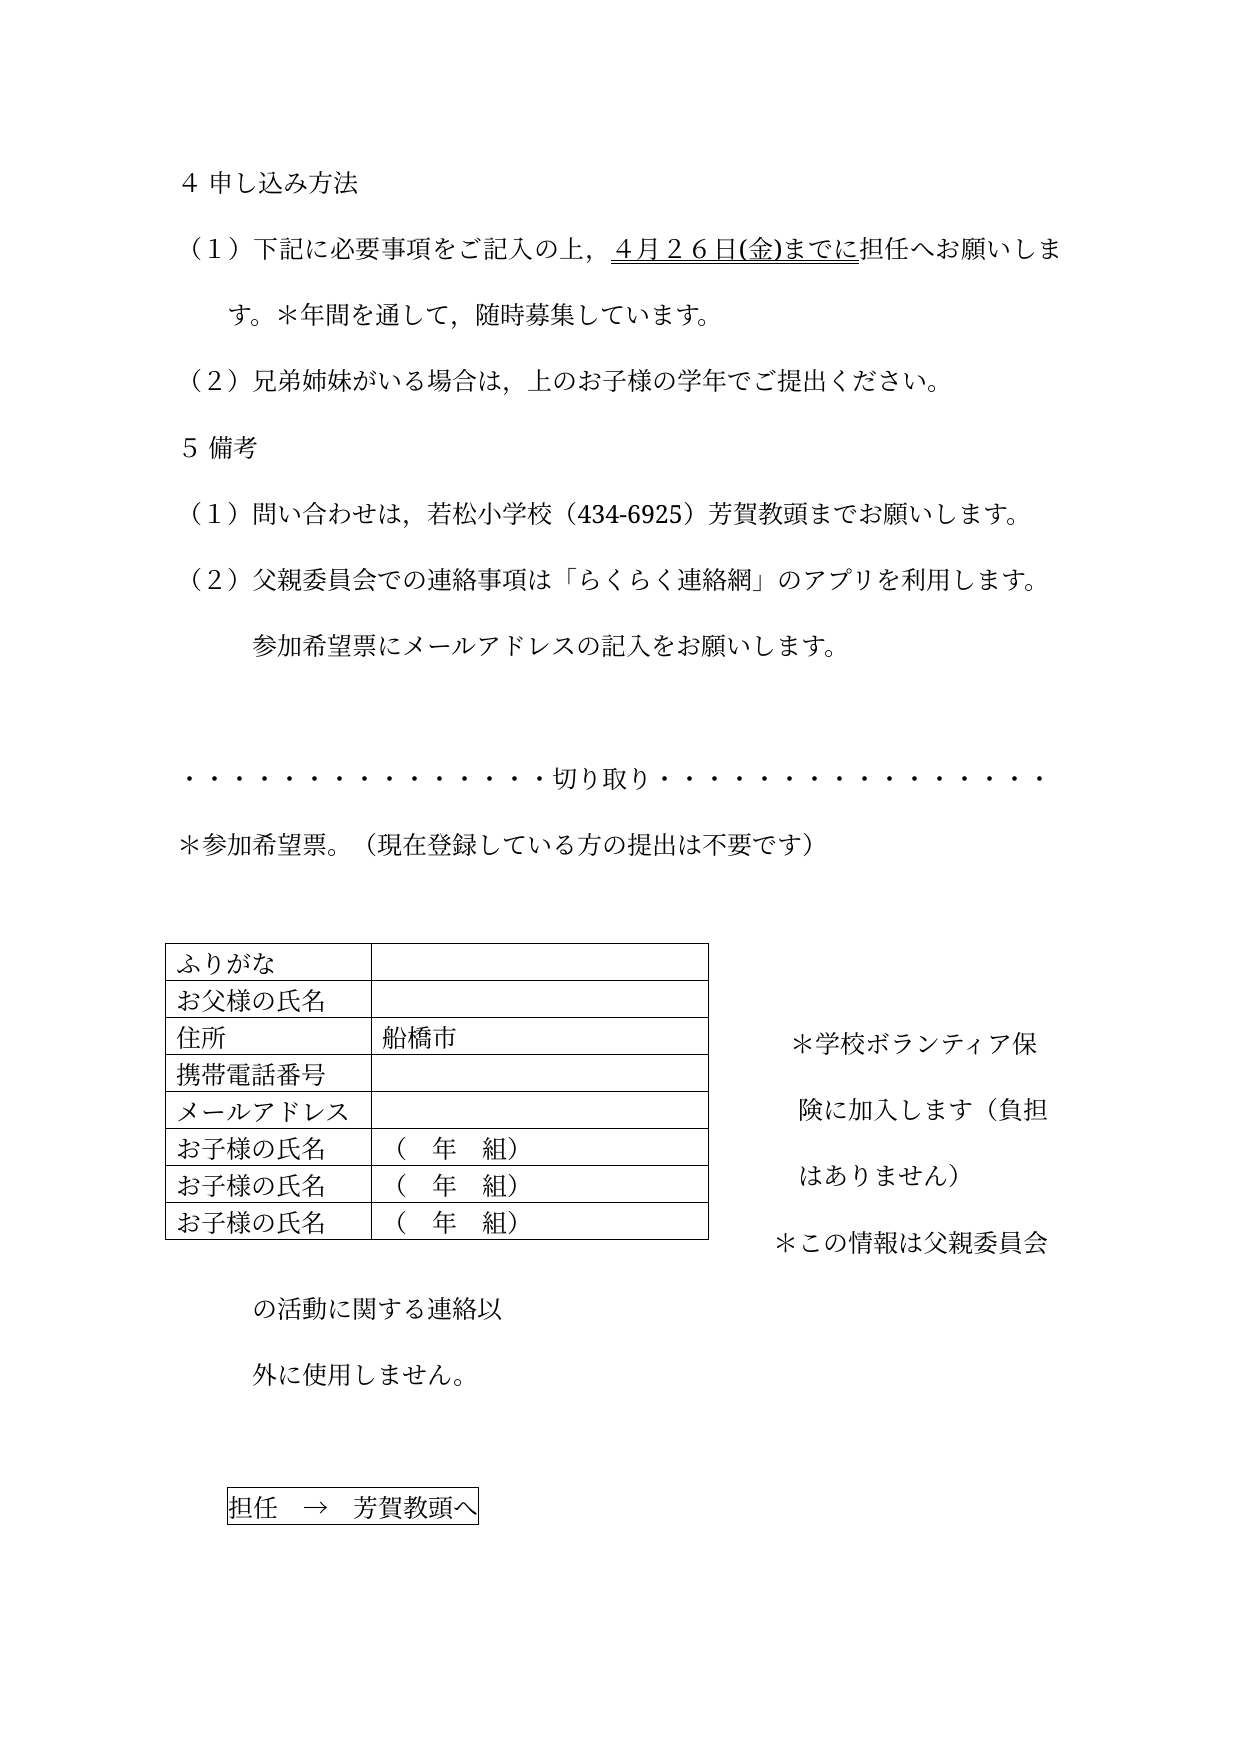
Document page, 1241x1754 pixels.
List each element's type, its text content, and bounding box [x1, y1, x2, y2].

text 担任 → 芳賀教頭へ [177, 1473, 1063, 1539]
table_cell [372, 1055, 708, 1091]
table_header [372, 944, 708, 980]
table_cell お子様の氏名 [166, 1203, 371, 1239]
text ＊参加希望票。（現在登録している方の提出は不要です） [177, 811, 1063, 877]
table_cell 船橋市 [372, 1018, 708, 1054]
table_cell お子様の氏名 [166, 1129, 371, 1165]
text ５ 備考 [177, 413, 1063, 479]
table_cell お子様の氏名 [166, 1166, 371, 1202]
table_cell （ 年 組） [372, 1129, 708, 1165]
text ４ 申し込み方法 [177, 148, 1063, 214]
table_cell メールアドレス [166, 1092, 371, 1128]
text （２）父親委員会での連絡事項は「らくらく連絡網」のアプリを利用します。 [177, 546, 1063, 612]
text （１）問い合わせは，若松小学校（434-6925）芳賀教頭までお願いします。 [177, 479, 1063, 546]
text （２）兄弟姉妹がいる場合は，上のお子様の学年でご提出ください。 [177, 347, 1063, 413]
text 険に加入します（負担 [709, 1076, 1063, 1142]
text の活動に関する連絡以 [177, 1274, 1063, 1341]
table_cell 携帯電話番号 [166, 1055, 371, 1091]
table_cell [372, 981, 708, 1017]
text 外に使用しません。 [177, 1341, 1063, 1407]
text ＊学校ボランティア保 [709, 1009, 1063, 1076]
table_cell （ 年 組） [372, 1166, 708, 1202]
table_cell 住所 [166, 1018, 371, 1054]
text 参加希望票にメールアドレスの記入をお願いします。 [177, 612, 1063, 678]
table_cell [372, 1092, 708, 1128]
text ＊この情報は父親委員会 [177, 1208, 1063, 1274]
table_header ふりがな [166, 944, 371, 980]
table_cell （ 年 組） [372, 1203, 708, 1239]
table_cell お父様の氏名 [166, 981, 371, 1017]
text ・・・・・・・・・・・・・・・切り取り・・・・・・・・・・・・・・・・ [177, 744, 1063, 811]
text はありません） [709, 1142, 1063, 1208]
text （１）下記に必要事項をご記入の上，４月２６日(金)までに担任へお願いします。＊年間を通して，随時募集しています。 [177, 214, 1063, 347]
